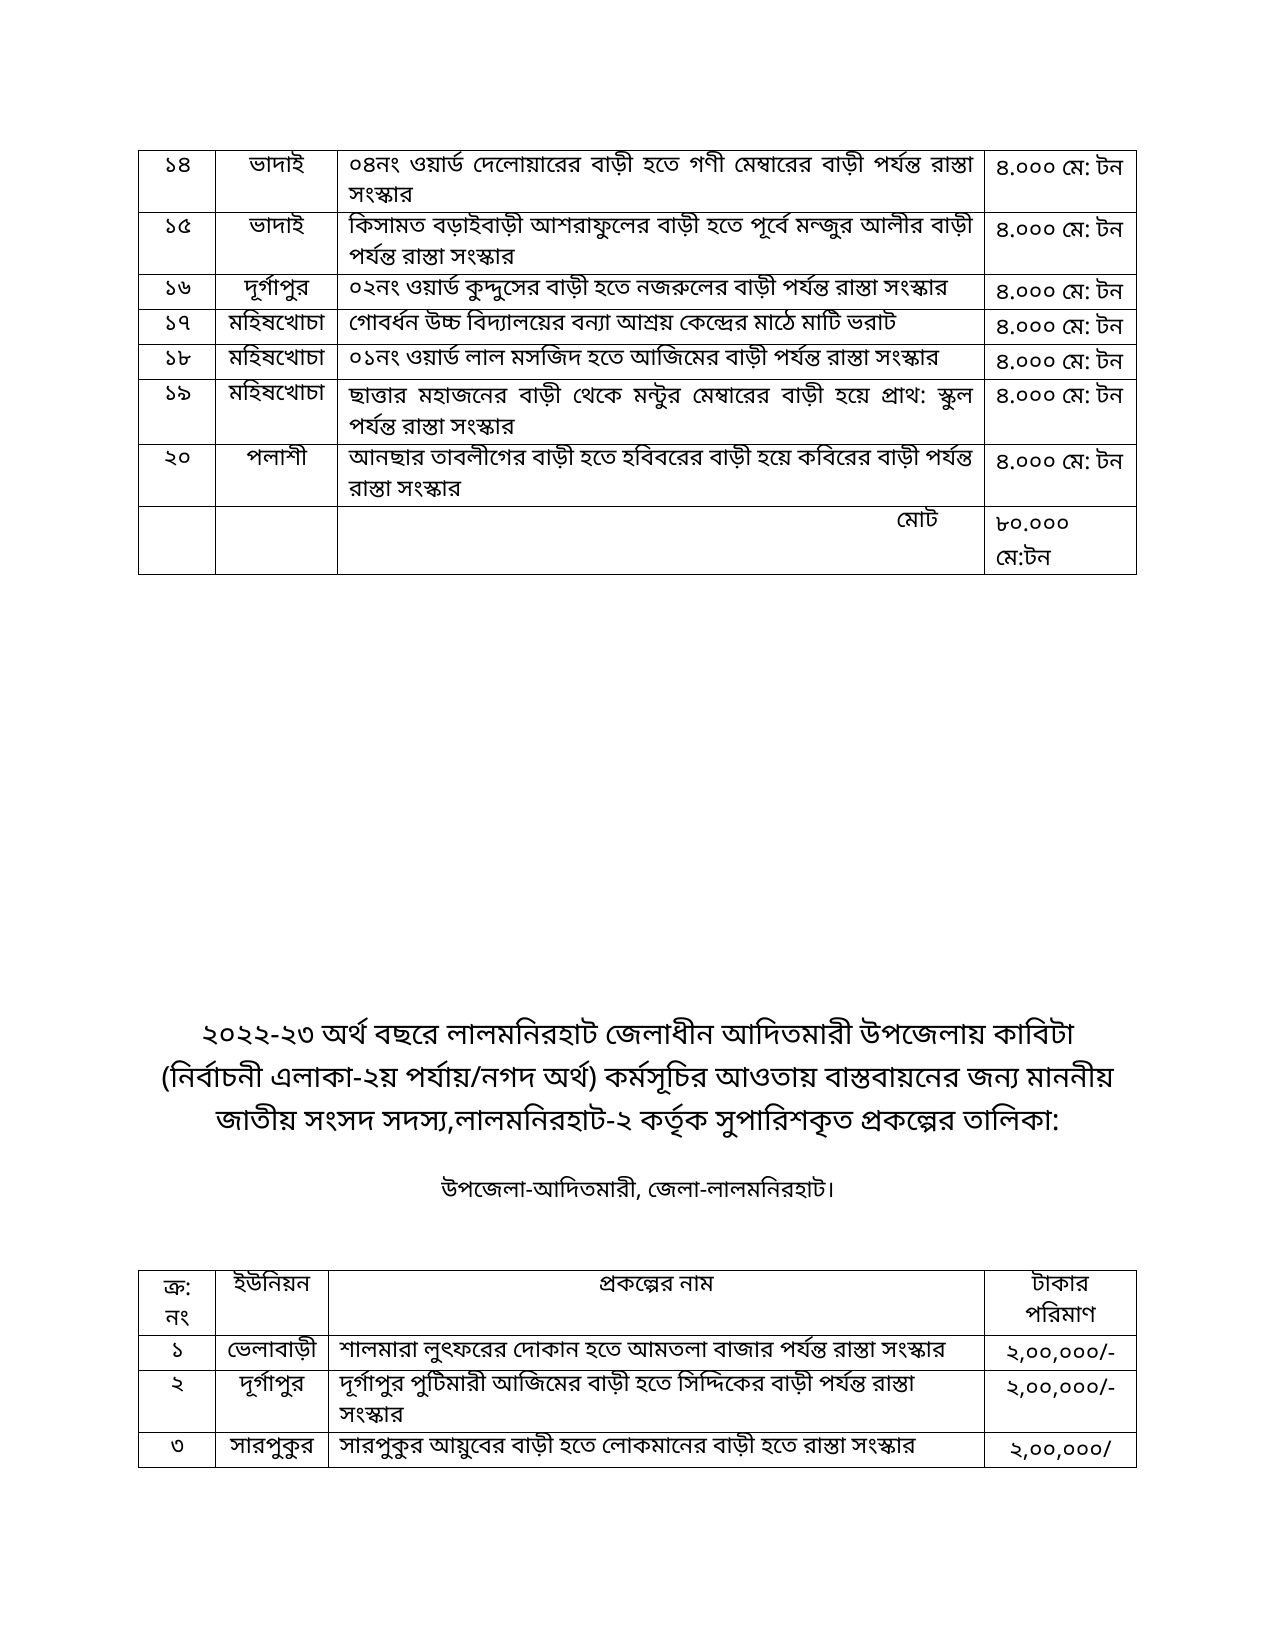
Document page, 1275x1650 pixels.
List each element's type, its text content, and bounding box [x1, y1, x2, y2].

table_cell মহিষখোচা [216, 345, 337, 378]
table_cell দূর্গাপুর [216, 275, 337, 309]
table_cell সারপুকুর আয়ুবের বাড়ী হতে লোকমানের বাড়ী হতে রাস্তা সংস্কার [329, 1433, 984, 1467]
table_cell শালমারা লুৎফরের দোকান হতে আমতলা বাজার পর্যন্ত রাস্তা সংস্কার [329, 1336, 984, 1370]
table_header ইউনিয়ন [216, 1271, 328, 1335]
table_cell ৮০.০০০ মে:টন [985, 507, 1136, 574]
table_cell পলাশী [216, 445, 337, 506]
table_cell আনছার তাবলীগের বাড়ী হতে হবিবরের বাড়ী হয়ে কবিরের বাড়ী পর্যন্ত রাস্তা সংস্কার [338, 445, 984, 506]
table_cell [139, 507, 215, 574]
table_cell মোট [338, 507, 984, 574]
table_cell ১ [139, 1336, 215, 1370]
table_cell ৪.০০০ মে: টন [985, 380, 1136, 444]
table_cell ১৬ [139, 275, 215, 309]
table_cell ৪.০০০ মে: টন [985, 275, 1136, 309]
table_cell দূর্গাপুর পুটিমারী আজিমের বাড়ী হতে সিদ্দিকের বাড়ী পর্যন্ত রাস্তা সংস্কার [329, 1371, 984, 1432]
table_cell ৪.০০০ মে: টন [985, 310, 1136, 343]
table_header টাকার পরিমাণ [985, 1271, 1136, 1335]
table_cell ৩ [139, 1433, 215, 1467]
table_cell ১৯ [139, 380, 215, 444]
table_cell ২,০০,০০০/- [985, 1371, 1136, 1432]
text উপজেলা-আদিতমারী, জেলা-লালমনিরহাট। [150, 1173, 1125, 1207]
table_cell ০৪নং ওয়ার্ড দেলোয়ারের বাড়ী হতে গণী মেম্বারের বাড়ী পর্যন্ত রাস্তা সংস্কার [338, 151, 984, 212]
table_cell ১৮ [139, 345, 215, 378]
table_cell সারপুকুর [216, 1433, 328, 1467]
table_cell ১৪ [139, 151, 215, 212]
table_cell মহিষখোচা [216, 380, 337, 444]
table_cell ভাদাই [216, 151, 337, 212]
table_cell ০১নং ওয়ার্ড লাল মসজিদ হতে আজিমের বাড়ী পর্যন্ত রাস্তা সংস্কার [338, 345, 984, 378]
table_header প্রকল্পের নাম [329, 1271, 984, 1335]
table_cell মহিষখোচা [216, 310, 337, 343]
table_cell কিসামত বড়াইবাড়ী আশরাফুলের বাড়ী হতে পূর্বে মন্জুর আলীর বাড়ী পর্যন্ত রাস্তা সংস্কার [338, 213, 984, 274]
table_cell ৪.০০০ মে: টন [985, 445, 1136, 506]
text ২০২২-২৩ অর্থ বছরে লালমনিরহাট জেলাধীন আদিতমারী উপজেলায় কাবিটা (নির্বাচনী এলাকা-২য় পর্যায়/নগদ অর্থ) কর্মসূচির আওতায় বাস্তবায়নের জন্য মাননীয় জাতীয় সংসদ সদস্য,লালমনিরহাট-২ কর্তৃক সুপারিশকৃত প্রকল্পের তালিকা: [150, 1013, 1125, 1142]
table_cell ৪.০০০ মে: টন [985, 345, 1136, 378]
table_cell ০২নং ওয়ার্ড কুদ্দুসের বাড়ী হতে নজরুলের বাড়ী পর্যন্ত রাস্তা সংস্কার [338, 275, 984, 309]
table_header ক্র: নং [139, 1271, 215, 1335]
table_cell ২ [139, 1371, 215, 1432]
table_cell ছাত্তার মহাজনের বাড়ী থেকে মন্টুর মেম্বারের বাড়ী হয়ে প্রাথ: স্কুল পর্যন্ত রাস্তা সংস্কার [338, 380, 984, 444]
table_cell ১৫ [139, 213, 215, 274]
table_cell ২,০০,০০০/ [985, 1433, 1136, 1467]
table_cell ২০ [139, 445, 215, 506]
table_cell ২,০০,০০০/- [985, 1336, 1136, 1370]
table_cell ভেলাবাড়ী [216, 1336, 328, 1370]
table_cell গোবর্ধন উচ্চ বিদ্যালয়ের বন্যা আশ্রয় কেন্দ্রের মাঠে মাটি ভরাট [338, 310, 984, 343]
table_cell ৪.০০০ মে: টন [985, 213, 1136, 274]
table_cell ভাদাই [216, 213, 337, 274]
table_cell [216, 507, 337, 574]
table_cell ৪.০০০ মে: টন [985, 151, 1136, 212]
table_cell দূর্গাপুর [216, 1371, 328, 1432]
table_cell ১৭ [139, 310, 215, 343]
